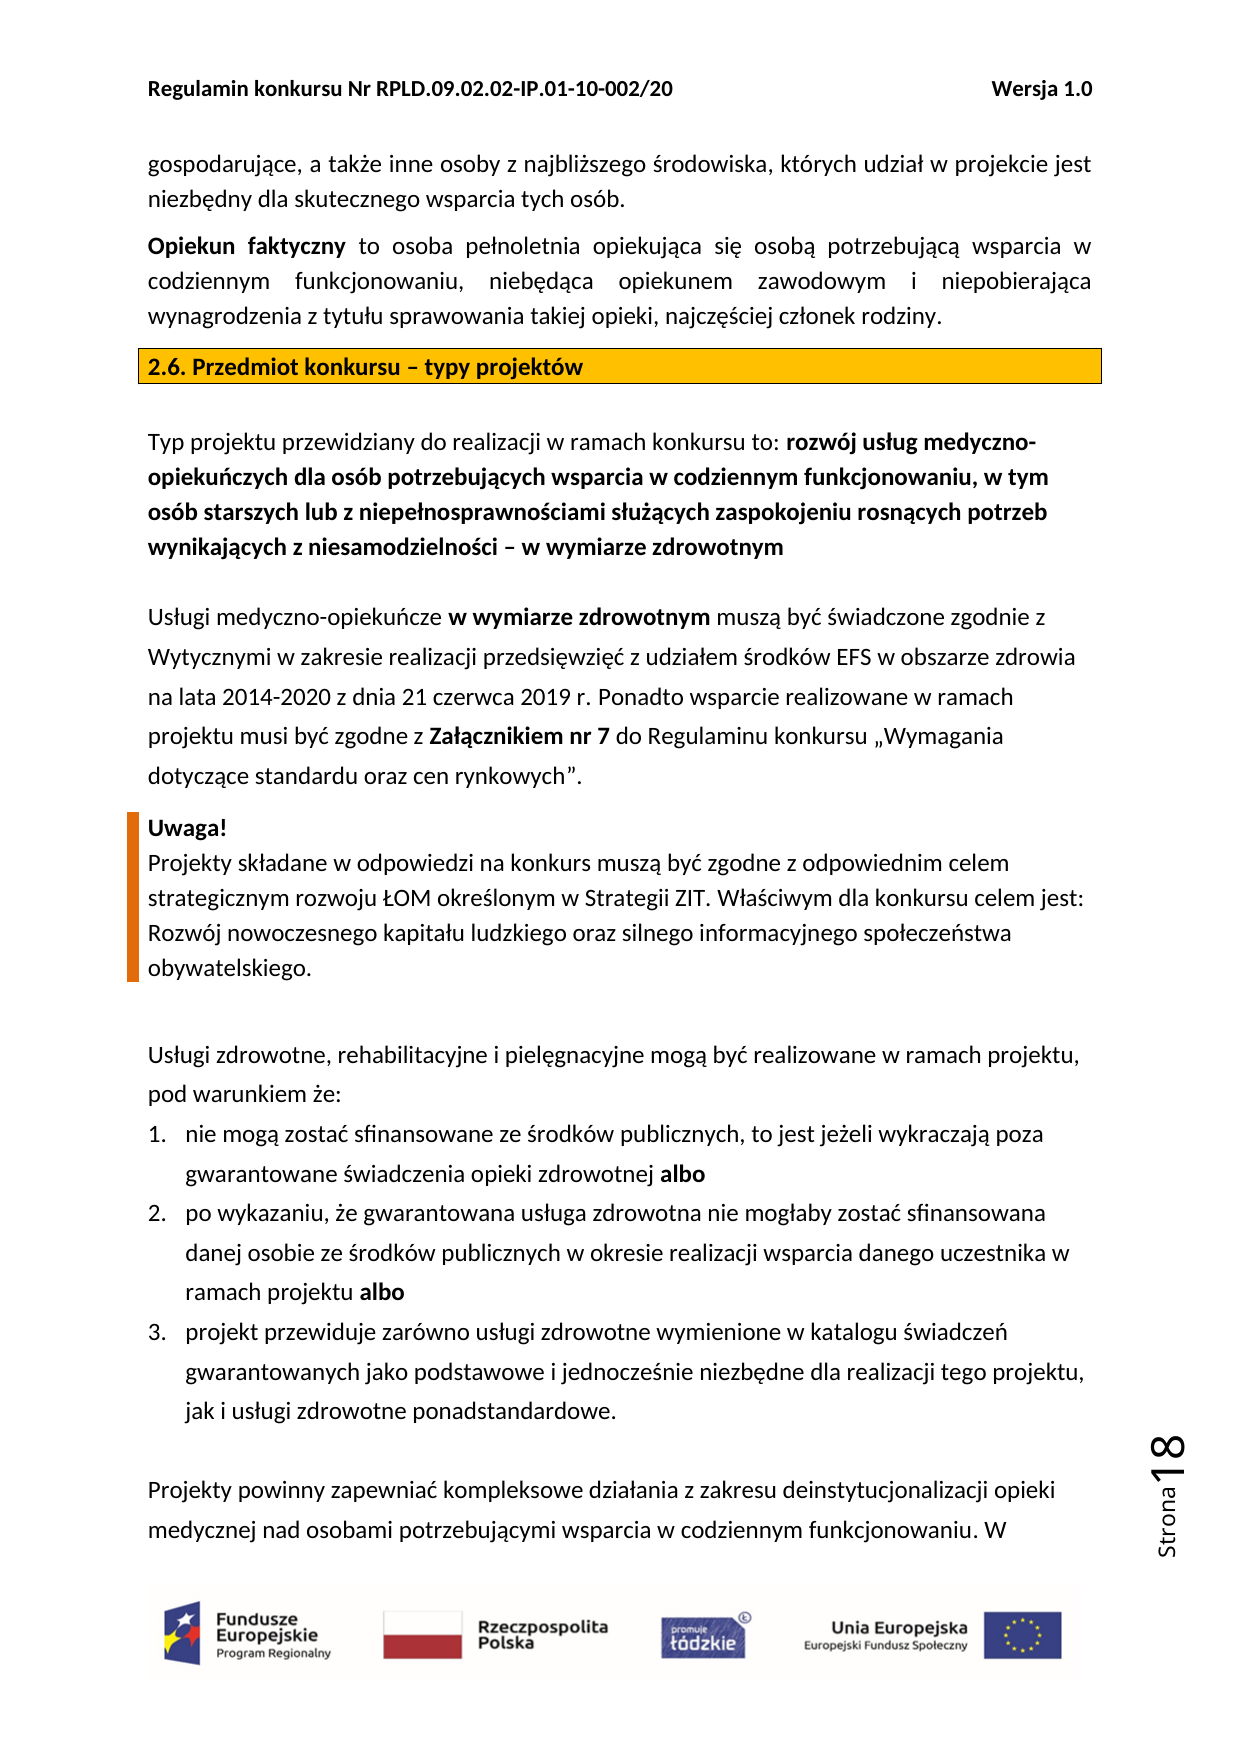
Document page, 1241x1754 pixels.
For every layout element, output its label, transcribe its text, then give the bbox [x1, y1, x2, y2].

text Usługi medyczno-opiekuńcze w wymiarze zdrowotnym muszą być świadczone zgodnie z Wytycznymi w zakresie realizacji przedsięwzięć z udziałem środków EFS w obszarze zdrowia na lata 2014-2020 z dnia 21 czerwca 2019 r. Ponadto wsparcie realizowane w ramach projektu musi być zgodne z Załącznikiem nr 7 do Regulaminu konkursu „Wymagania dotyczące standardu oraz cen rynkowych”. [148, 601, 1092, 790]
list Uwaga! [139, 812, 1092, 842]
text Typ projektu przewidziany do realizacji w ramach konkursu to: rozwój usług medyczno-opiekuńczych dla osób potrzebujących wsparcia w codziennym funkcjonowaniu, w tym osób starszych lub z niepełnosprawnościami służących zaspokojeniu rosnących potrzeb wynikających z niesamodzielności – w wymiarze zdrowotnym [148, 426, 1092, 562]
list Przedmiot konkursu – typy projektów [139, 349, 1101, 383]
text Opiekun faktyczny to osoba pełnoletnia opiekująca się osobą potrzebującą wsparcia w codziennym funkcjonowaniu, niebędąca opiekunem zawodowym i niepobierająca wynagrodzenia z tytułu sprawowania takiej opieki, najczęściej członek rodziny. [148, 230, 1092, 331]
list projekt przewiduje zarówno usługi zdrowotne wymienione w katalogu świadczeń gwarantowanych jako podstawowe i jednocześnie niezbędne dla realizacji tego projektu, jak i usługi zdrowotne ponadstandardowe. [148, 1316, 1092, 1426]
list nie mogą zostać sfinansowane ze środków publicznych, to jest jeżeli wykraczają poza gwarantowane świadczenia opieki zdrowotnej albo [148, 1118, 1092, 1188]
list po wykazaniu, że gwarantowana usługa zdrowotna nie mogłaby zostać sfinansowana danej osobie ze środków publicznych w okresie realizacji wsparcia danego uczestnika w ramach projektu albo [148, 1197, 1092, 1307]
list Projekty składane w odpowiedzi na konkurs muszą być zgodne z odpowiednim celem strategicznym rozwoju ŁOM określonym w Strategii ZIT. Właściwym dla konkursu celem jest: Rozwój nowoczesnego kapitału ludzkiego oraz silnego informacyjnego społeczeństwa obywatelskiego. [139, 847, 1092, 982]
text Usługi zdrowotne, rehabilitacyjne i pielęgnacyjne mogą być realizowane w ramach projektu, pod warunkiem że: [148, 1039, 1092, 1109]
picture [147, 1585, 1079, 1681]
